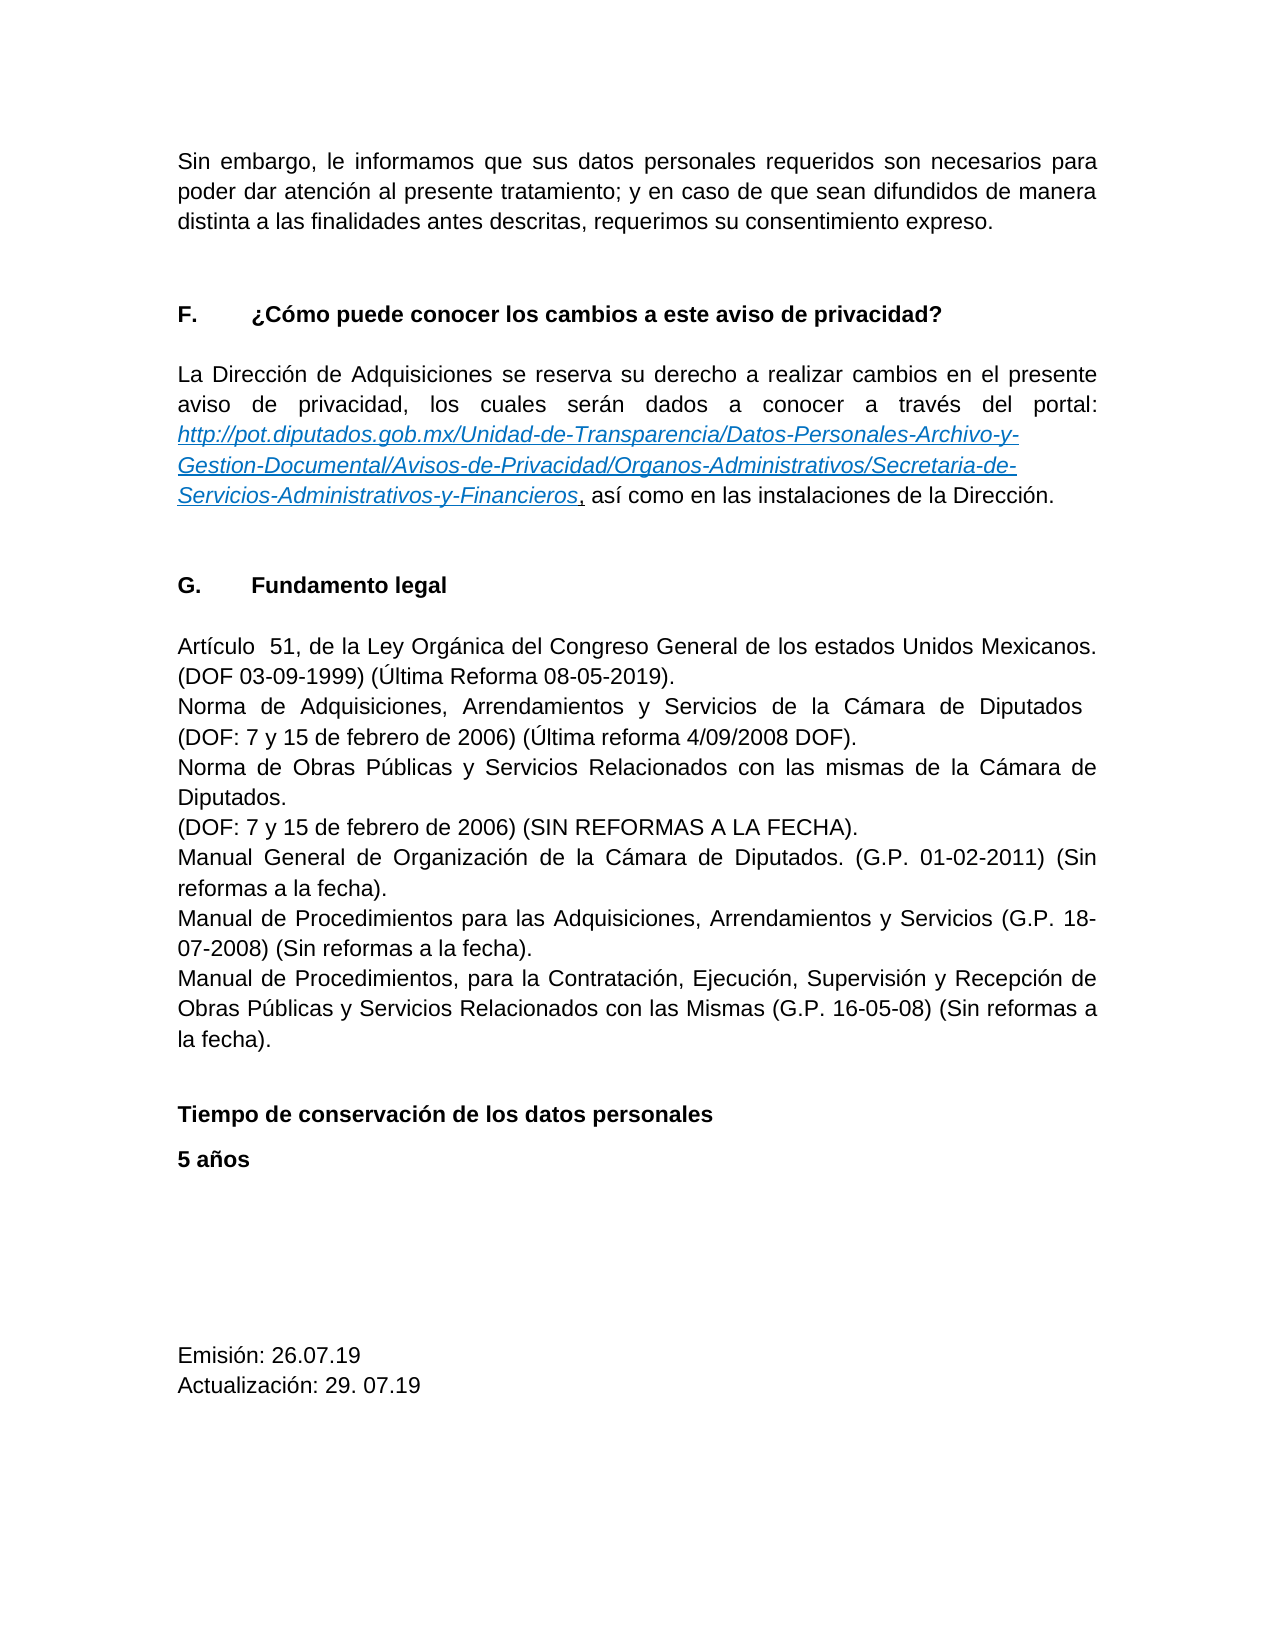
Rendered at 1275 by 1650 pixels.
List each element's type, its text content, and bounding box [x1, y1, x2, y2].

text Actualización: 29. 07.19 [177, 1372, 1098, 1399]
text Manual General de Organización de la Cámara de Diputados. (G.P. 01-02-2011) (Sin reformas a la fecha). [177, 844, 1098, 901]
list Fundamento legal [177, 572, 1098, 599]
text Norma de Adquisiciones, Arrendamientos y Servicios de la Cámara de Diputados (DOF: 7 y 15 de febrero de 2006) (Última reforma 4/09/2008 DOF). [177, 693, 1098, 750]
text Tiempo de conservación de los datos personales [177, 1101, 1098, 1127]
text Norma de Obras Públicas y Servicios Relacionados con las mismas de la Cámara de Diputados. (DOF: 7 y 15 de febrero de 2006) (SIN REFORMAS A LA FECHA). [177, 754, 1098, 841]
text Artículo 51, de la Ley Orgánica del Congreso General de los estados Unidos Mexicanos. (DOF 03-09-1999) (Última Reforma 08-05-2019). [177, 633, 1098, 689]
list ¿Cómo puede conocer los cambios a este aviso de privacidad? [177, 301, 1098, 327]
text Manual de Procedimientos, para la Contratación, Ejecución, Supervisión y Recepción de Obras Públicas y Servicios Relacionados con las Mismas (G.P. 16-05-08) (Sin reformas a la fecha). [177, 965, 1098, 1052]
text Sin embargo, le informamos que sus datos personales requeridos son necesarios para poder dar atención al presente tratamiento; y en caso de que sean difundidos de manera distinta a las finalidades antes descritas, requerimos su consentimiento expreso. [177, 148, 1098, 234]
list La Dirección de Adquisiciones se reserva su derecho a realizar cambios en el presente aviso de privacidad, los cuales serán dados a conocer a través del portal: http://pot.diputados.gob.mx/Unidad-de-Transparencia/Datos-Personales-Archivo-y-Gestion-Documental/Avisos-de-Privacidad/Organos-Administrativos/Secretaria-de-Servicios-Administrativos-y-Financieros, así como en las instalaciones de la Dirección. [177, 361, 1098, 508]
text Manual de Procedimientos para las Adquisiciones, Arrendamientos y Servicios (G.P. 18-07-2008) (Sin reformas a la fecha). [177, 905, 1098, 961]
text 5 años [177, 1146, 1098, 1172]
text Emisión: 26.07.19 [177, 1342, 1098, 1368]
